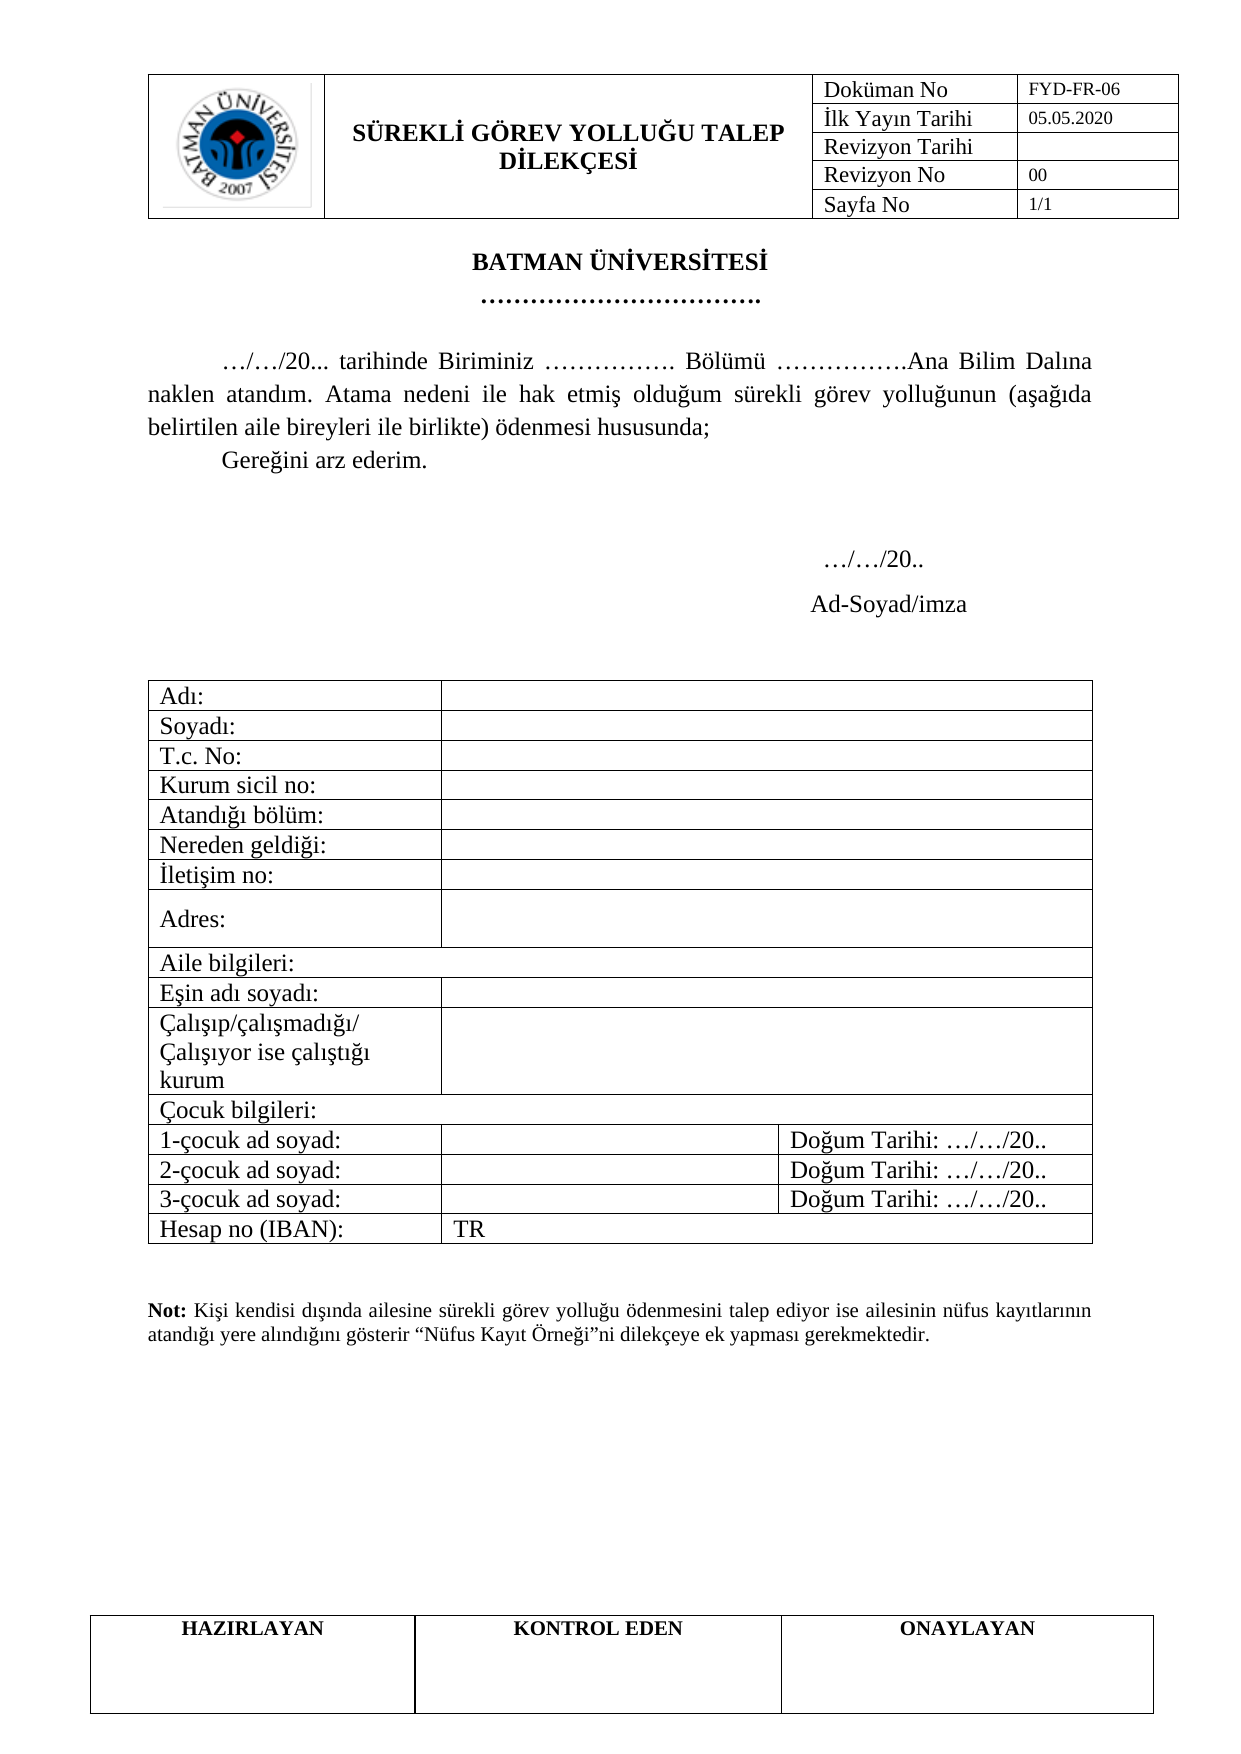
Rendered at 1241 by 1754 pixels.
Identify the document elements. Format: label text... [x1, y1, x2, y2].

table_cell Aile bilgileri: [149, 948, 1092, 977]
table_cell 1-çocuk ad soyad: [149, 1125, 441, 1154]
table_cell Çalışıp/çalışmadığı/ Çalışıyor ise çalıştığı kurum [149, 1008, 441, 1094]
table_cell İletişim no: [149, 860, 441, 889]
table_cell Nereden geldiği: [149, 830, 441, 859]
table_cell Atandığı bölüm: [149, 800, 441, 829]
table_cell [442, 978, 1092, 1007]
table_cell [442, 860, 1092, 889]
text ……………………………. [148, 280, 1093, 309]
table_cell Doğum Tarihi: …/…/20.. [779, 1155, 1092, 1183]
text Not: Kişi kendisi dışında ailesine sürekli görev yolluğu ödenmesini talep ediyor ise ailesinin nüfus kayıtlarının atandığı yere alındığını gösterir “Nüfus Kayıt Örneği”ni dilekçeye ek yapması gerekmektedir. [148, 1298, 1093, 1346]
text …/…/20.. [148, 544, 1093, 572]
table_cell [442, 1155, 778, 1183]
table_cell Doğum Tarihi: …/…/20.. [779, 1185, 1092, 1213]
table_cell Eşin adı soyadı: [149, 978, 441, 1007]
table_cell Hesap no (IBAN): [149, 1214, 441, 1243]
text Ad-Soyad/imza [148, 589, 1093, 618]
picture [162, 83, 313, 209]
table_cell [442, 1008, 1092, 1094]
text …/…/20... tarihinde Biriminiz ……………. Bölümü …………….Ana Bilim Dalına naklen atandım. Atama nedeni ile hak etmiş olduğum sürekli görev yolluğunun (aşağıda belirtilen aile bireyleri ile birlikte) ödenmesi hususunda; [148, 346, 1093, 441]
table_header [442, 681, 1092, 710]
table_cell T.c. No: [149, 741, 441, 769]
table_cell 2-çocuk ad soyad: [149, 1155, 441, 1183]
table_cell Soyadı: [149, 711, 441, 740]
table_cell TR [442, 1214, 1092, 1243]
table_cell [442, 741, 1092, 769]
table_cell [442, 711, 1092, 740]
table_cell Adres: [149, 890, 441, 947]
table_cell [442, 771, 1092, 799]
table_cell Kurum sicil no: [149, 771, 441, 799]
text Gereğini arz ederim. [148, 445, 1093, 474]
table_cell Çocuk bilgileri: [149, 1095, 1092, 1124]
text BATMAN ÜNİVERSİTESİ [148, 247, 1093, 276]
table_header Adı: [149, 681, 441, 710]
table_cell [442, 1185, 778, 1213]
table_cell [442, 830, 1092, 859]
table_cell 3-çocuk ad soyad: [149, 1185, 441, 1213]
table_cell [442, 890, 1092, 947]
table_cell [442, 1125, 778, 1154]
table_cell [442, 800, 1092, 829]
table_cell Doğum Tarihi: …/…/20.. [779, 1125, 1092, 1154]
